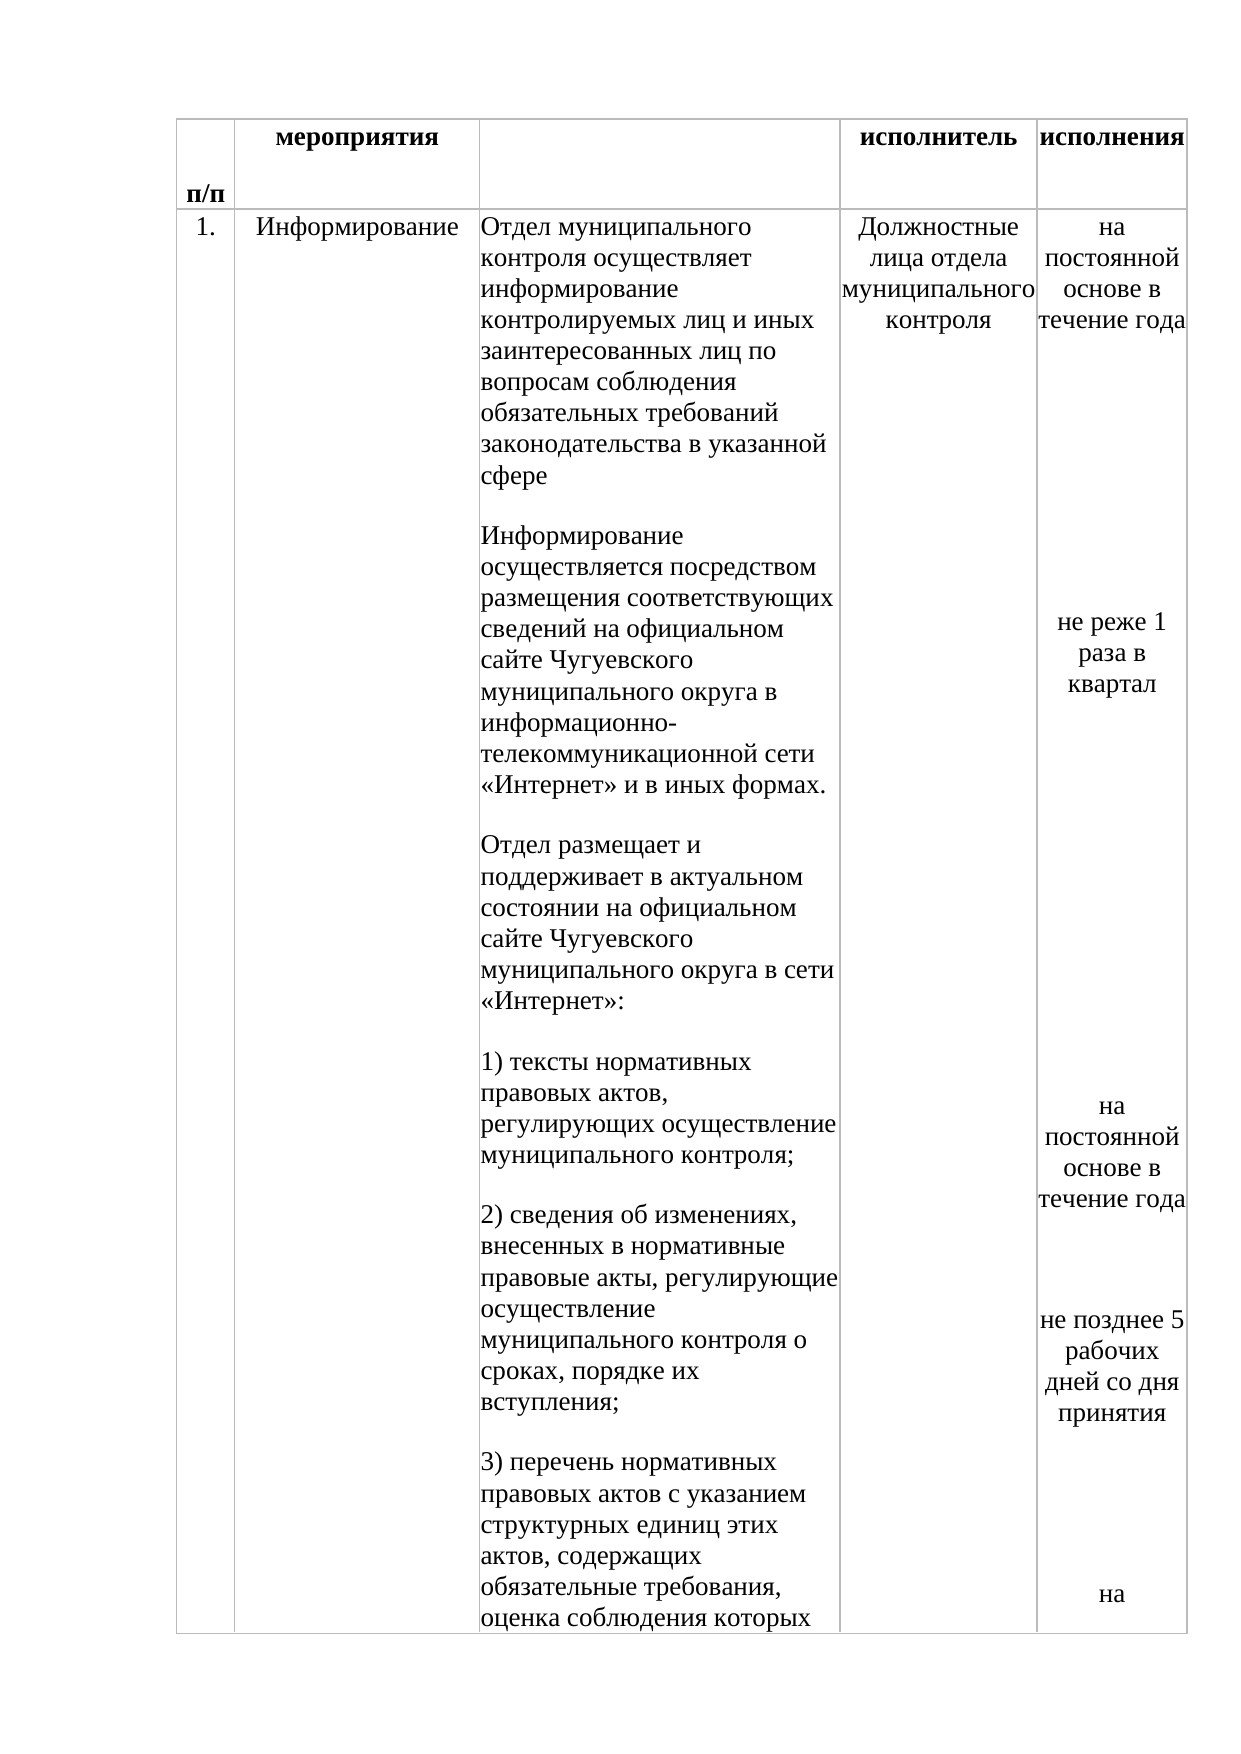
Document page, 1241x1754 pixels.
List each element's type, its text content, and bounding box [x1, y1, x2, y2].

table_header № п/п [177, 120, 234, 208]
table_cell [480, 210, 839, 1632]
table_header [235, 120, 479, 208]
table_cell 1. [177, 210, 234, 1632]
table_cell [1038, 210, 1186, 1632]
table_header Срок исполнения [1038, 120, 1186, 208]
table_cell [841, 210, 1036, 1632]
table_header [841, 120, 1036, 208]
table_cell Информирование [235, 210, 479, 1632]
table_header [480, 120, 839, 208]
